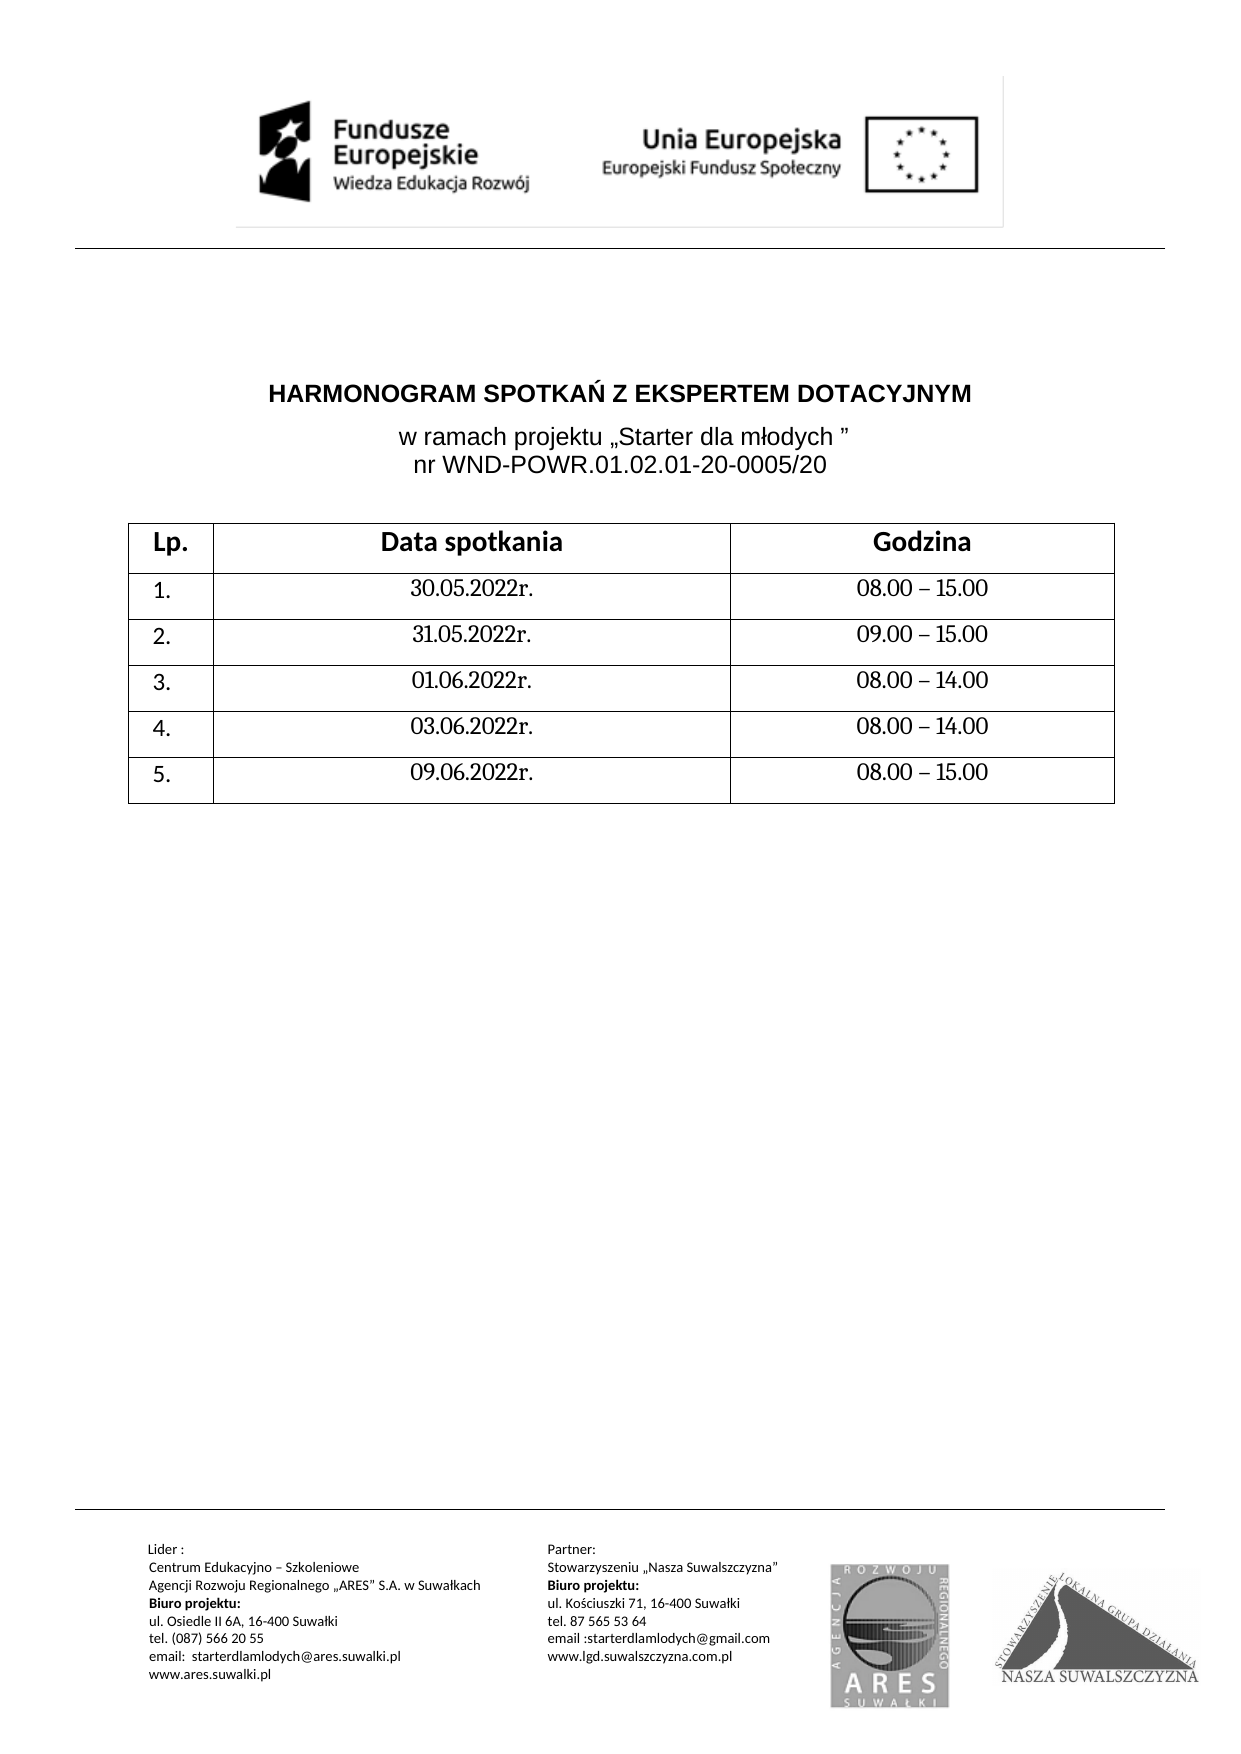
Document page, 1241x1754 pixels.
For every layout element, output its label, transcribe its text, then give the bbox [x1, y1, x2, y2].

table_cell 08.00 – 15.00 [731, 574, 1114, 619]
table_cell 08.00 – 15.00 [731, 758, 1114, 802]
text nr WND-POWR.01.02.01-20-0005/20 [75, 451, 1165, 479]
table_cell 03.06.2022r. [214, 712, 730, 757]
table_cell 08.00 – 14.00 [731, 666, 1114, 711]
table_cell 31.05.2022r. [214, 620, 730, 665]
table_header Godzina [731, 524, 1114, 573]
picture [235, 76, 1005, 229]
table_cell [129, 666, 213, 711]
text HARMONOGRAM SPOTKAŃ Z EKSPERTEM DOTACYJNYM [75, 379, 1165, 407]
table_cell [129, 758, 213, 802]
table_cell 09.06.2022r. [214, 758, 730, 802]
table_cell 01.06.2022r. [214, 666, 730, 711]
text w ramach projektu „Starter dla młodych ” [75, 422, 1165, 451]
table_cell [129, 620, 213, 665]
table_cell 09.00 – 15.00 [731, 620, 1114, 665]
table_cell 30.05.2022r. [214, 574, 730, 619]
table_header Lp. [129, 524, 213, 573]
table_cell [129, 574, 213, 619]
table_cell [129, 712, 213, 757]
table_header Data spotkania [214, 524, 730, 573]
table_cell 08.00 – 14.00 [731, 712, 1114, 757]
